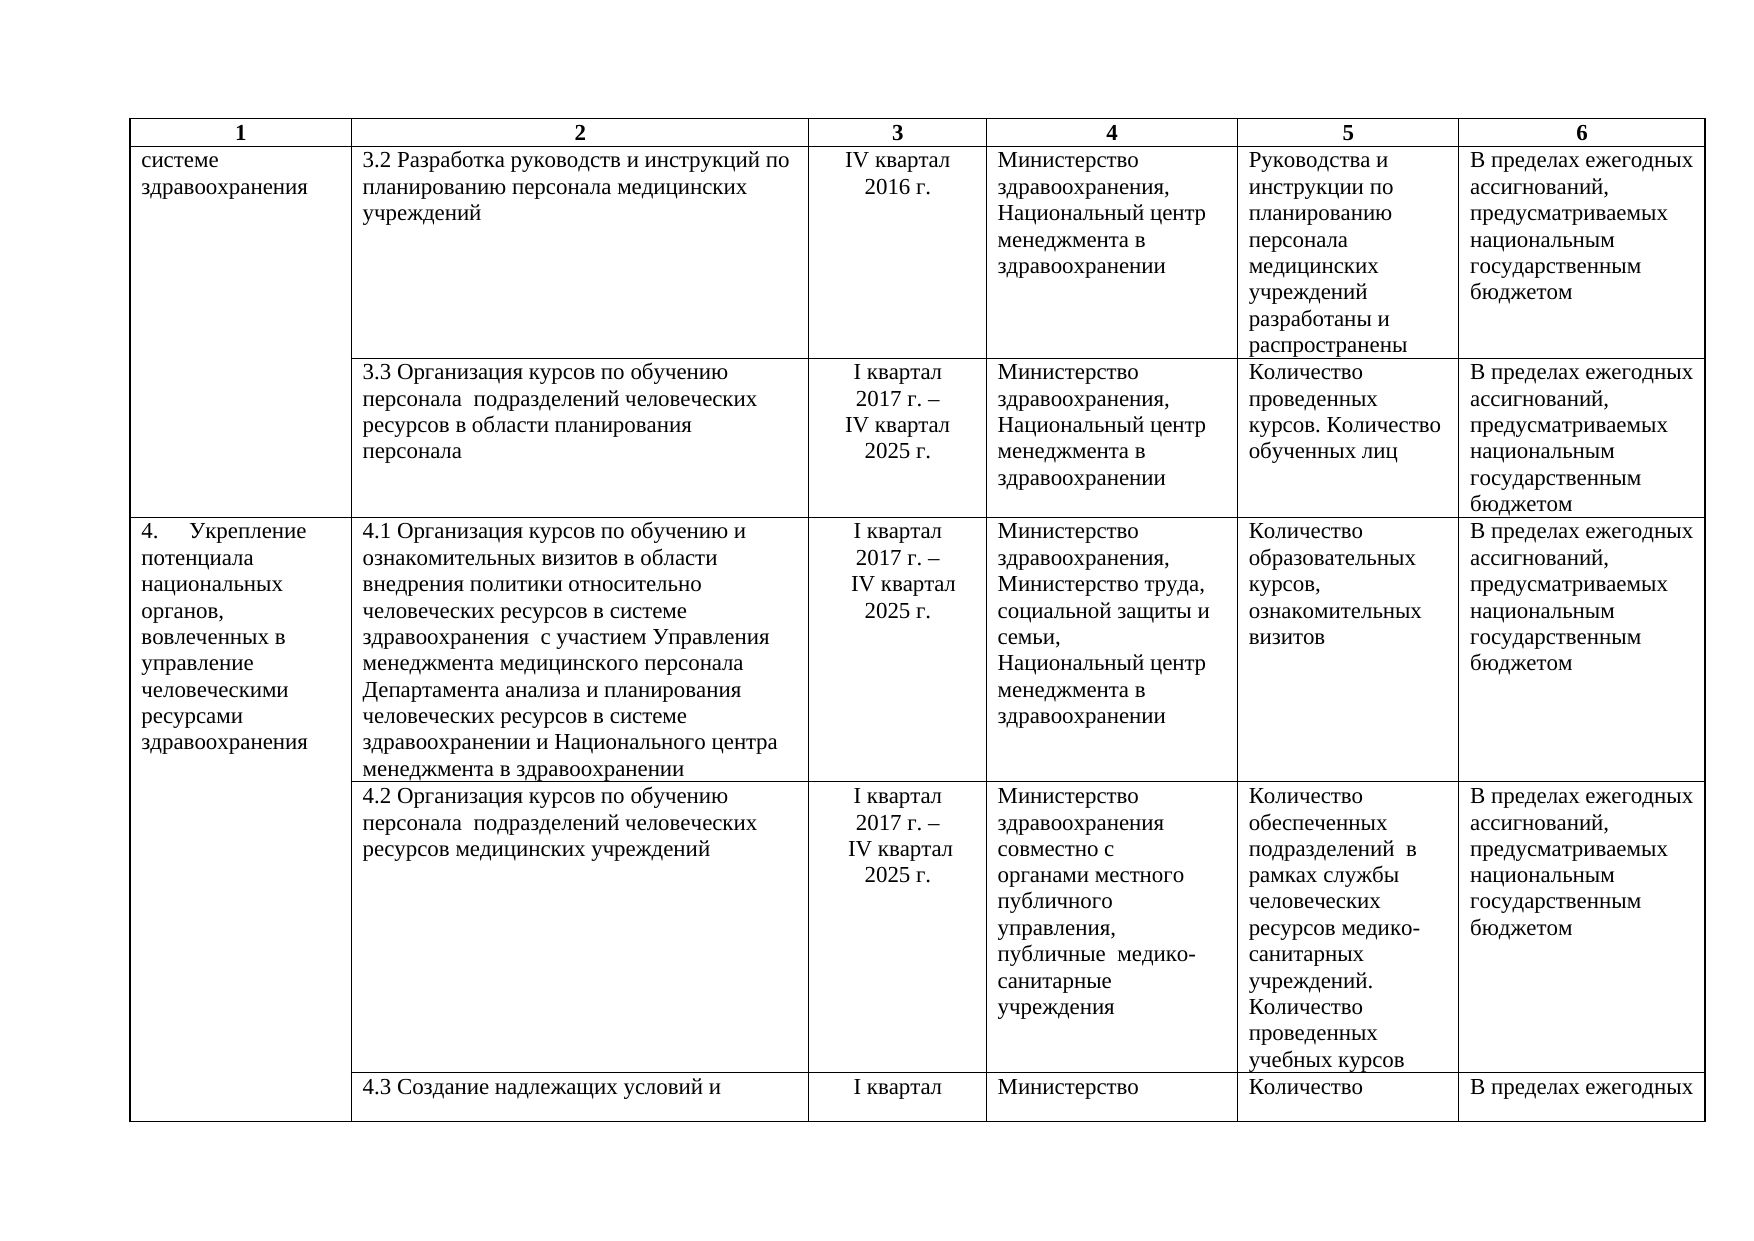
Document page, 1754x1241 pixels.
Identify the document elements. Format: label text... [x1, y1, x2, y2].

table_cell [1459, 147, 1704, 357]
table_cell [1238, 1073, 1458, 1121]
table_cell I квартал 2017 г. – IV квартал 2025 г. [809, 518, 986, 781]
table_cell IV квартал 2016 г. [809, 147, 986, 357]
table_cell 4.2 Организация курсов по обучению персонала подразделений человеческих ресурсов медицинских учреждений [352, 782, 808, 1072]
table_cell Министерство здравоохранения, Министерство труда, социальной защиты и семьи, Национальный центр менеджмента в здравоохранении [987, 518, 1237, 781]
table_cell 3.3 Организация курсов по обучению персонала подразделений человеческих ресурсов в области планирования персонала [352, 359, 808, 517]
table_header 1 [131, 119, 351, 146]
table_cell Министерство здравоохранения, Национальный центр менеджмента в здравоохранении [987, 147, 1237, 357]
table_cell В пределах ежегодных ассигнований, предусматриваемых национальным государственным бюджетом [1459, 518, 1704, 781]
table_cell Количество образовательных курсов, ознакомительных визитов [1238, 518, 1458, 781]
table_cell Количество проведенных курсов. Количество обученных лиц [1238, 359, 1458, 517]
table_cell I квартал 2016 г. - IV квартал 2025 г. [809, 1073, 986, 1121]
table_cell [131, 147, 351, 517]
table_header 5 [1238, 119, 1458, 146]
table_cell 4.1 Организация курсов по обучению и ознакомительных визитов в области внедрения политики относительно человеческих ресурсов в системе здравоохранения с участием Управления менеджмента медицинского персонала Департамента анализа и планирования человеческих ресурсов в системе здравоохранении и Национального центра менеджмента в здравоохранении [352, 518, 808, 781]
table_cell Министерство здравоохранения, Национальный центр менеджмента в здравоохранении [987, 359, 1237, 517]
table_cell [1459, 1073, 1704, 1121]
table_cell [352, 1073, 808, 1121]
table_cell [987, 1073, 1237, 1121]
table_cell Руководства и инструкции по планированию персонала медицинских учреждений разработаны и распространены [1238, 147, 1458, 357]
table_cell Количество обеспеченных подразделений в рамках службы человеческих ресурсов медико-санитарных учреждений. Количество проведенных учебных курсов [1238, 782, 1458, 1072]
table_header 6 [1459, 119, 1704, 146]
table_cell Министерство здравоохранения совместно с органами местного публичного управления, публичные медико-санитарные учреждения [987, 782, 1237, 1072]
table_cell Укрепление потенциала национальных органов, вовлеченных в управление человеческими ресурсами здравоохранения [131, 518, 351, 1121]
table_cell В пределах ежегодных ассигнований, предусматриваемых национальным государственным бюджетом [1459, 782, 1704, 1072]
table_header 2 [352, 119, 808, 146]
table_cell В пределах ежегодных ассигнований, предусматриваемых национальным государственным бюджетом [1459, 359, 1704, 517]
table_cell I квартал 2017 г. – IV квартал 2025 г. [809, 782, 986, 1072]
table_header 4 [987, 119, 1237, 146]
table_cell 3.2 Разработка руководств и инструкций по планированию персонала медицинских учреждений [352, 147, 808, 357]
table_header 3 [809, 119, 986, 146]
table_cell I квартал 2017 г. – IV квартал 2025 г. [809, 359, 986, 517]
